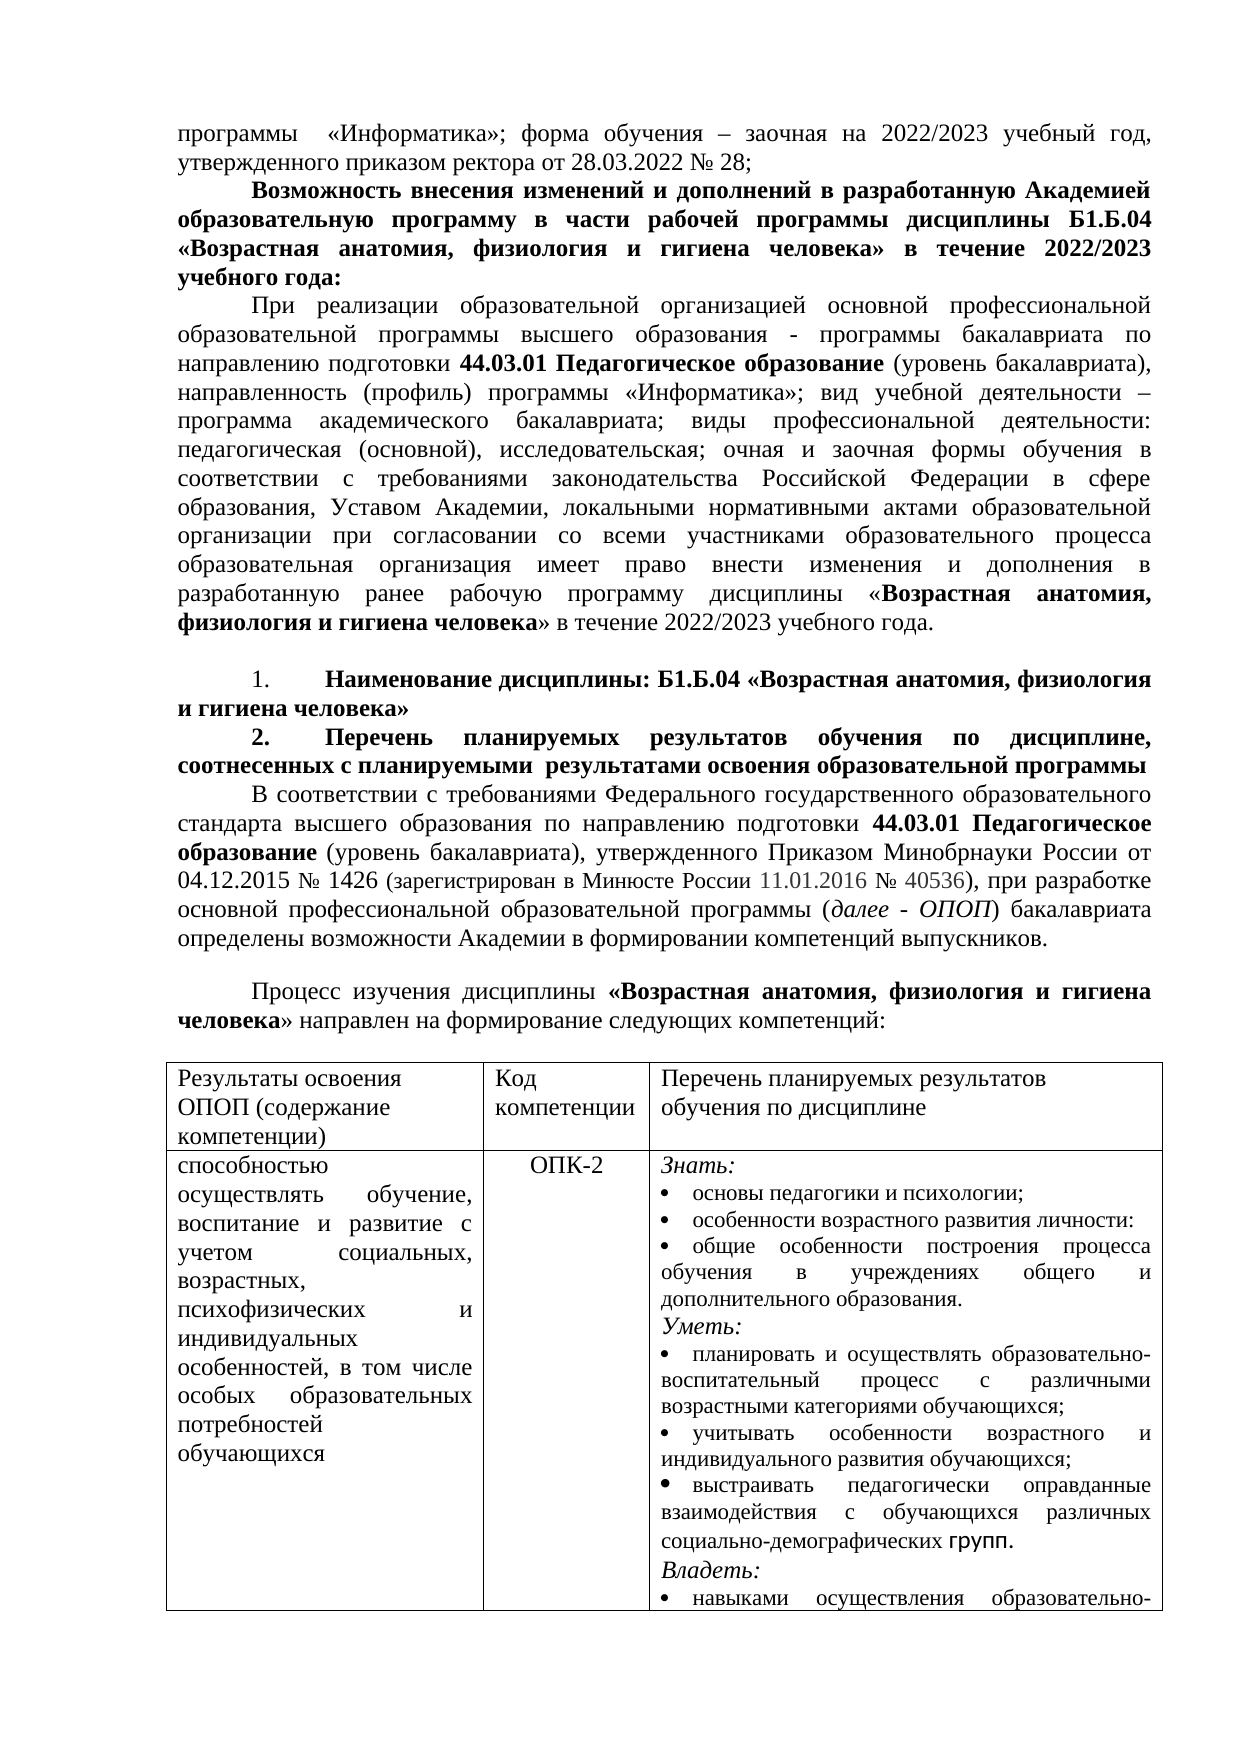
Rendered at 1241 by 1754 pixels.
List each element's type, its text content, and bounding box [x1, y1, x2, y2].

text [177, 118, 1152, 176]
list Перечень планируемых результатов обучения по дисциплине, соотнесенных с планируемыми результатами освоения образовательной программы [177, 722, 1152, 779]
text Процесс изучения дисциплины «Возрастная анатомия, физиология и гигиена человека» направлен на формирование следующих компетенций: [177, 976, 1152, 1033]
text При реализации образовательной организацией основной профессиональной образовательной программы высшего образования - программы бакалавриата по направлению подготовки 44.03.01 Педагогическое образование (уровень бакалавриата), направленность (профиль) программы «Информатика»; вид учебной деятельности – программа академического бакалавриата; виды профессиональной деятельности: педагогическая (основной), исследовательская; очная и заочная формы обучения в соответствии с требованиями законодательства Российской Федерации в сфере образования, Уставом Академии, локальными нормативными актами образовательной организации при согласовании со всеми участниками образовательного процесса образовательная организация имеет право внести изменения и дополнения в разработанную ранее рабочую программу дисциплины «Возрастная анатомия, физиология и гигиена человека» в течение 2022/2023 учебного года. [177, 291, 1152, 636]
list Наименование дисциплины: Б1.Б.04 «Возрастная анатомия, физиология и гигиена человека» [177, 664, 1152, 722]
table_cell ОПК-2 [484, 1151, 649, 1610]
text В соответствии с требованиями Федерального государственного образовательного стандарта высшего образования по направлению подготовки 44.03.01 Педагогическое образование (уровень бакалавриата), утвержденного Приказом Минобрнауки России от 04.12.2015 № 1426 (зарегистрирован в Минюсте России 11.01.2016 № 40536), при разработке основной профессиональной образовательной программы (далее - ОПОП) бакалавриата определены возможности Академии в формировании компетенций выпускников. [177, 779, 1152, 952]
table_header Код компетенции [484, 1063, 649, 1149]
table_header Результаты освоения ОПОП (содержание компетенции) [167, 1063, 483, 1149]
text Возможность внесения изменений и дополнений в разработанную Академией образовательную программу в части рабочей программы дисциплины Б1.Б.04 «Возрастная анатомия, физиология и гигиена человека» в течение 2022/2023 учебного года: [177, 176, 1152, 291]
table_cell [167, 1151, 483, 1610]
table_header Перечень планируемых результатов обучения по дисциплине [650, 1063, 1162, 1149]
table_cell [650, 1151, 1162, 1610]
